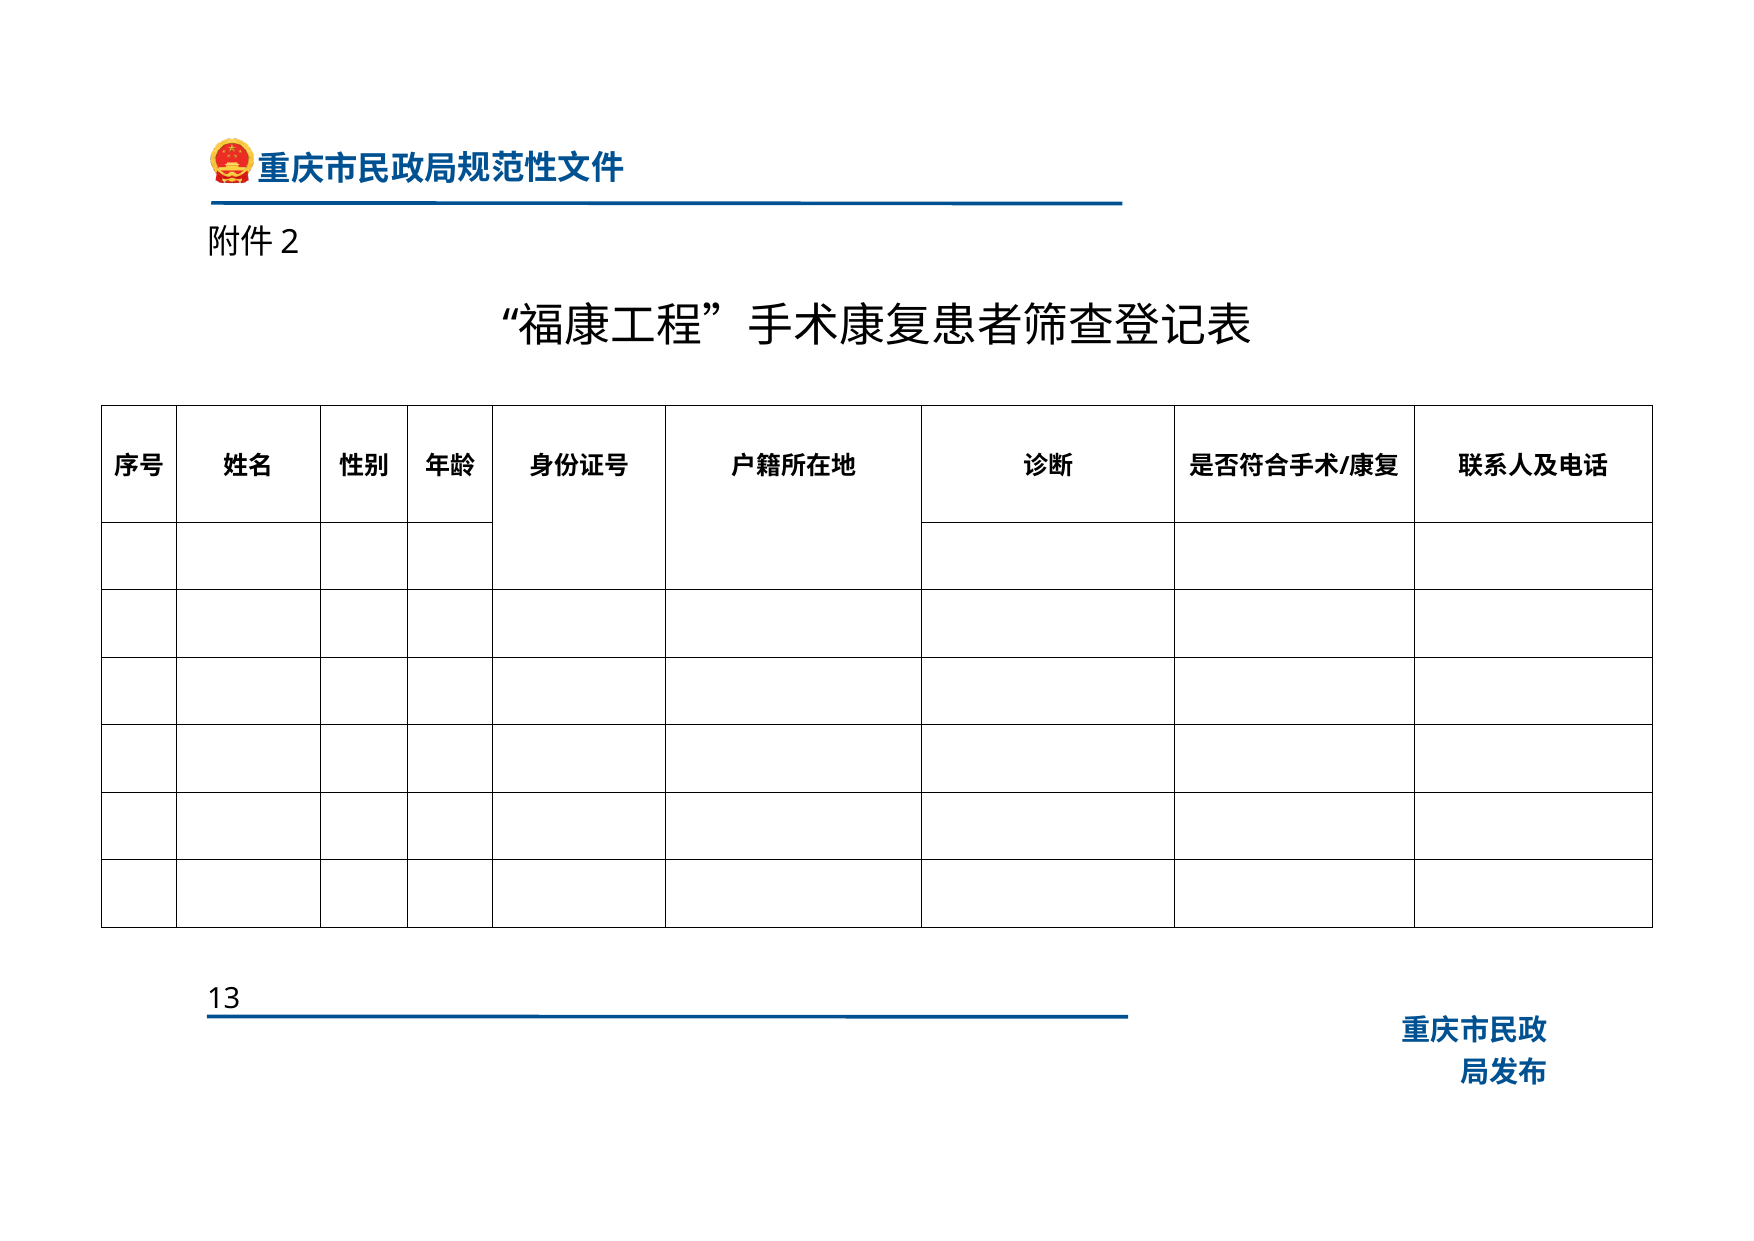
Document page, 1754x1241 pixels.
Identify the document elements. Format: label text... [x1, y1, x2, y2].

table_cell [321, 725, 407, 792]
table_cell [666, 793, 921, 859]
table_cell [102, 793, 176, 859]
table_cell [922, 590, 1174, 657]
table_cell [408, 725, 492, 792]
table_cell [102, 860, 176, 927]
table_header 是否符合手术/康复 [1175, 406, 1414, 522]
table_cell [177, 725, 320, 792]
table_cell [102, 590, 176, 657]
table_cell [102, 523, 176, 589]
text “福康工程”手术康复患者筛查登记表 [207, 272, 1547, 372]
table_cell [408, 658, 492, 724]
table_cell [1175, 523, 1414, 589]
table_cell [102, 658, 176, 724]
table_header 序号 [102, 406, 176, 522]
table_cell [666, 860, 921, 927]
table_cell [922, 860, 1174, 927]
table_cell [1175, 590, 1414, 657]
table_cell [1415, 658, 1652, 724]
text 附件2 [207, 206, 1547, 272]
table_cell [922, 725, 1174, 792]
table_cell [177, 523, 320, 589]
table_cell [177, 590, 320, 657]
table_header 年龄 [408, 406, 492, 522]
table_cell [493, 860, 665, 927]
table_cell [321, 860, 407, 927]
table_cell [177, 860, 320, 927]
table_header 姓名 [177, 406, 320, 522]
table_cell [493, 725, 665, 792]
table_cell [1175, 860, 1414, 927]
table_cell [922, 523, 1174, 589]
table_cell [177, 658, 320, 724]
table_cell [493, 522, 665, 589]
table_cell [1415, 860, 1652, 927]
table_cell [1415, 725, 1652, 792]
table_cell [493, 590, 665, 657]
table_header 户籍所在地 [666, 406, 921, 522]
picture [206, 136, 258, 187]
table_cell [408, 860, 492, 927]
table_cell [493, 658, 665, 724]
table_cell [1415, 793, 1652, 859]
table_cell [1175, 793, 1414, 859]
table_cell [1175, 658, 1414, 724]
table_cell [666, 590, 921, 657]
table_cell [1415, 590, 1652, 657]
table_cell [321, 793, 407, 859]
table_header 身份证号 [493, 406, 665, 522]
table_cell [1415, 523, 1652, 589]
table_cell [321, 658, 407, 724]
table_cell [408, 523, 492, 589]
table_header 诊断 [922, 406, 1174, 522]
table_cell [922, 793, 1174, 859]
table_header 联系人及电话 [1415, 406, 1652, 522]
table_cell [1175, 725, 1414, 792]
table_cell [408, 590, 492, 657]
table_cell [321, 523, 407, 589]
table_cell [321, 590, 407, 657]
table_cell [408, 793, 492, 859]
table_cell [177, 793, 320, 859]
table_cell [493, 793, 665, 859]
table_cell [922, 658, 1174, 724]
table_cell [666, 725, 921, 792]
table_cell [666, 522, 921, 589]
table_cell [102, 725, 176, 792]
table_header 性别 [321, 406, 407, 522]
table_cell [666, 658, 921, 724]
